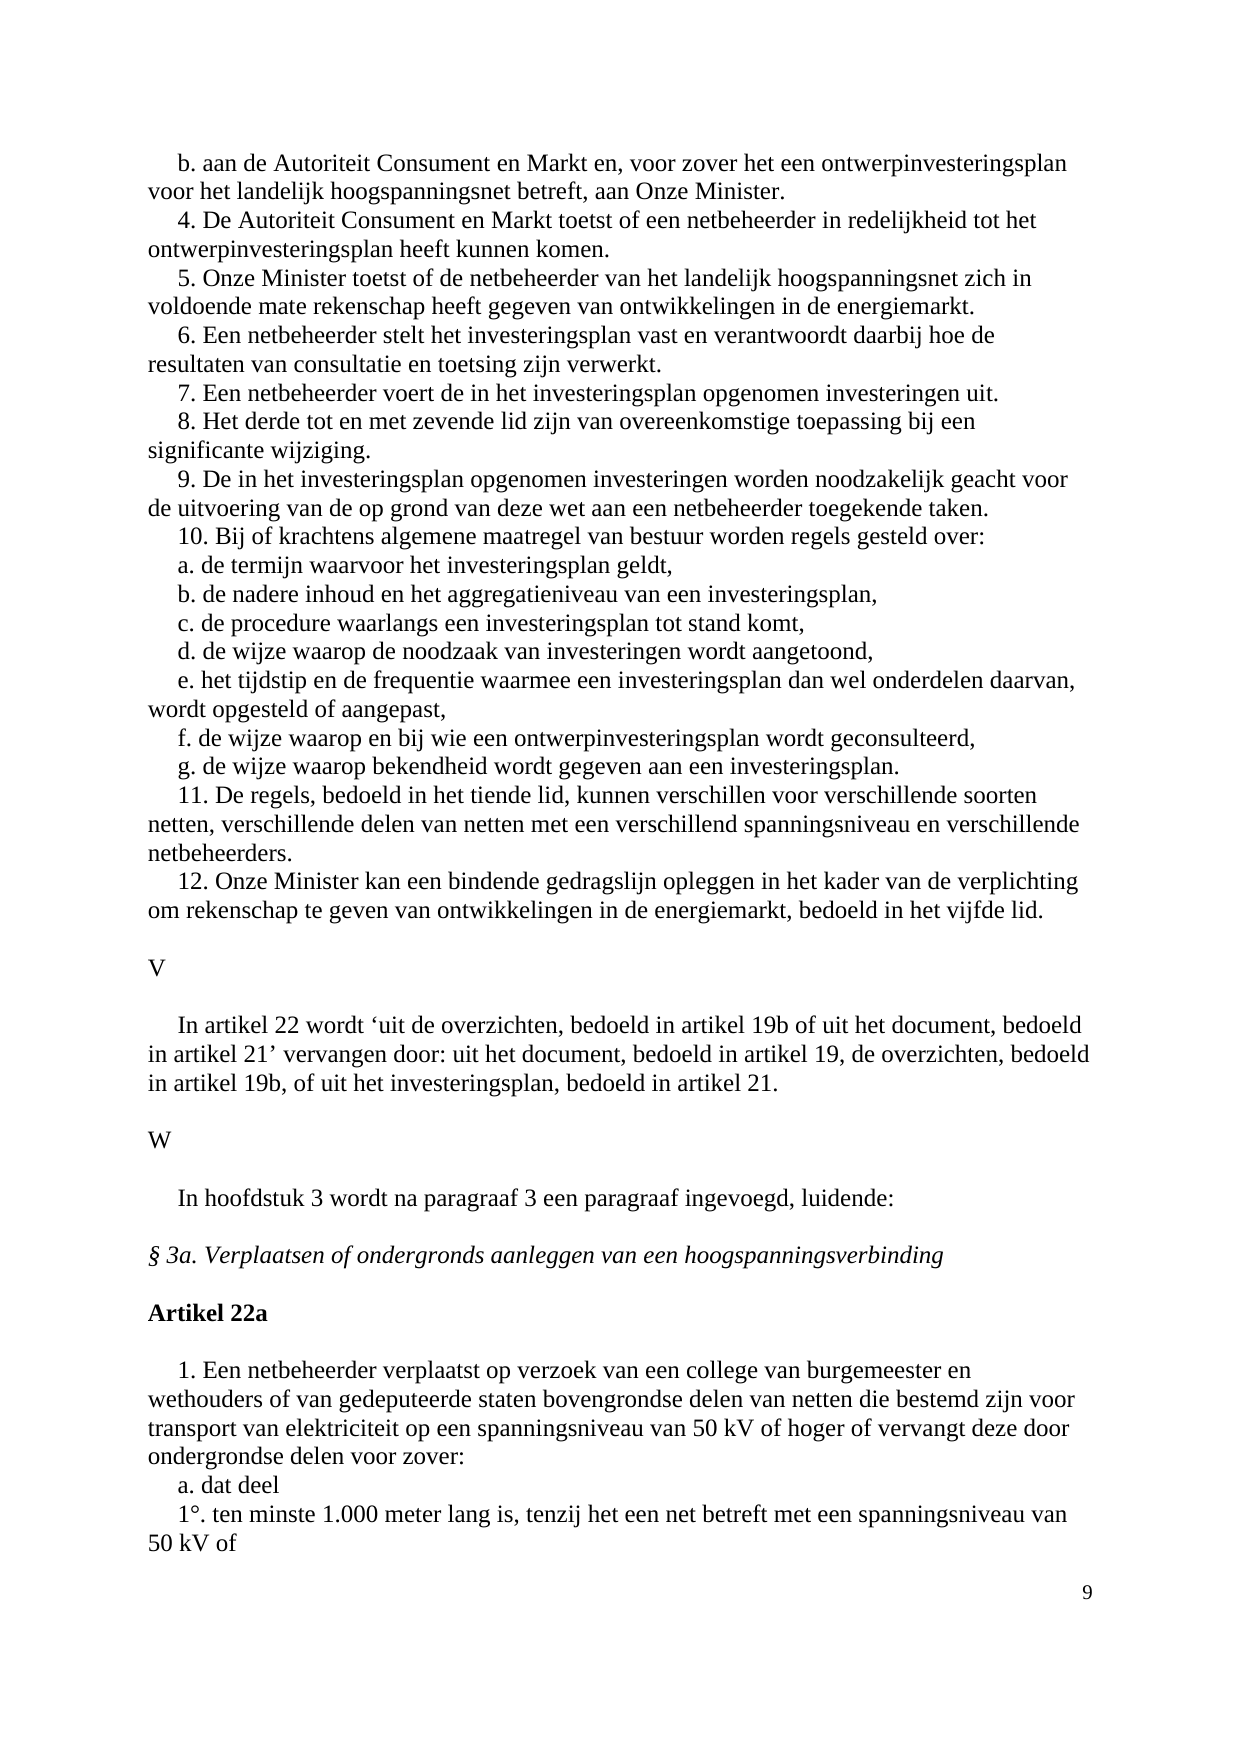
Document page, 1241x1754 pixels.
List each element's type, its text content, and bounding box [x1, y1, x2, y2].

text 5. Onze Minister toetst of de netbeheerder van het landelijk hoogspanningsnet zich in voldoende mate rekenschap heeft gegeven van ontwikkelingen in de energiemarkt. [148, 263, 1092, 320]
text 8. Het derde tot en met zevende lid zijn van overeenkomstige toepassing bij een significante wijziging. [148, 406, 1092, 464]
text 4. De Autoriteit Consument en Markt toetst of een netbeheerder in redelijkheid tot het ontwerpinvesteringsplan heeft kunnen komen. [148, 205, 1092, 263]
text In artikel 22 wordt ‘uit de overzichten, bedoeld in artikel 19b of uit het document, bedoeld in artikel 21’ vervangen door: uit het document, bedoeld in artikel 19, de overzichten, bedoeld in artikel 19b, of uit het investeringsplan, bedoeld in artikel 21. [148, 1010, 1092, 1096]
text e. het tijdstip en de frequentie waarmee een investeringsplan dan wel onderdelen daarvan, wordt opgesteld of aangepast, [148, 665, 1092, 723]
text 1. Een netbeheerder verplaatst op verzoek van een college van burgemeester en wethouders of van gedeputeerde staten bovengrondse delen van netten die bestemd zijn voor transport van elektriciteit op een spanningsniveau van 50 kV of hoger of vervangt deze door ondergrondse delen voor zover: [148, 1355, 1092, 1470]
text d. de wijze waarop de noodzaak van investeringen wordt aangetoond, [148, 636, 1092, 665]
text 7. Een netbeheerder voert de in het investeringsplan opgenomen investeringen uit. [148, 378, 1092, 406]
text 9. De in het investeringsplan opgenomen investeringen worden noodzakelijk geacht voor de uitvoering van de op grond van deze wet aan een netbeheerder toegekende taken. [148, 464, 1092, 521]
text W [148, 1125, 1092, 1154]
text a. de termijn waarvoor het investeringsplan geldt, [148, 550, 1092, 579]
text V [148, 953, 1092, 981]
text 12. Onze Minister kan een bindende gedragslijn opleggen in het kader van de verplichting om rekenschap te geven van ontwikkelingen in de energiemarkt, bedoeld in het vijfde lid. [148, 866, 1092, 924]
text b. aan de Autoriteit Consument en Markt en, voor zover het een ontwerpinvesteringsplan voor het landelijk hoogspanningsnet betreft, aan Onze Minister. [148, 148, 1092, 205]
text In hoofdstuk 3 wordt na paragraaf 3 een paragraaf ingevoegd, luidende: [148, 1183, 1092, 1211]
text 10. Bij of krachtens algemene maatregel van bestuur worden regels gesteld over: [148, 521, 1092, 550]
text 6. Een netbeheerder stelt het investeringsplan vast en verantwoordt daarbij hoe de resultaten van consultatie en toetsing zijn verwerkt. [148, 320, 1092, 378]
text f. de wijze waarop en bij wie een ontwerpinvesteringsplan wordt geconsulteerd, [148, 723, 1092, 751]
text c. de procedure waarlangs een investeringsplan tot stand komt, [148, 608, 1092, 636]
text 11. De regels, bedoeld in het tiende lid, kunnen verschillen voor verschillende soorten netten, verschillende delen van netten met een verschillend spanningsniveau en verschillende netbeheerders. [148, 780, 1092, 866]
text Artikel 22a [148, 1298, 1092, 1326]
text a. dat deel [148, 1470, 1092, 1499]
text § 3a. Verplaatsen of ondergronds aanleggen van een hoogspanningsverbinding [148, 1240, 1092, 1269]
text b. de nadere inhoud en het aggregatieniveau van een investeringsplan, [148, 579, 1092, 608]
text 1°. ten minste 1.000 meter lang is, tenzij het een net betreft met een spanningsniveau van 50 kV of [148, 1499, 1092, 1556]
text g. de wijze waarop bekendheid wordt gegeven aan een investeringsplan. [148, 751, 1092, 780]
